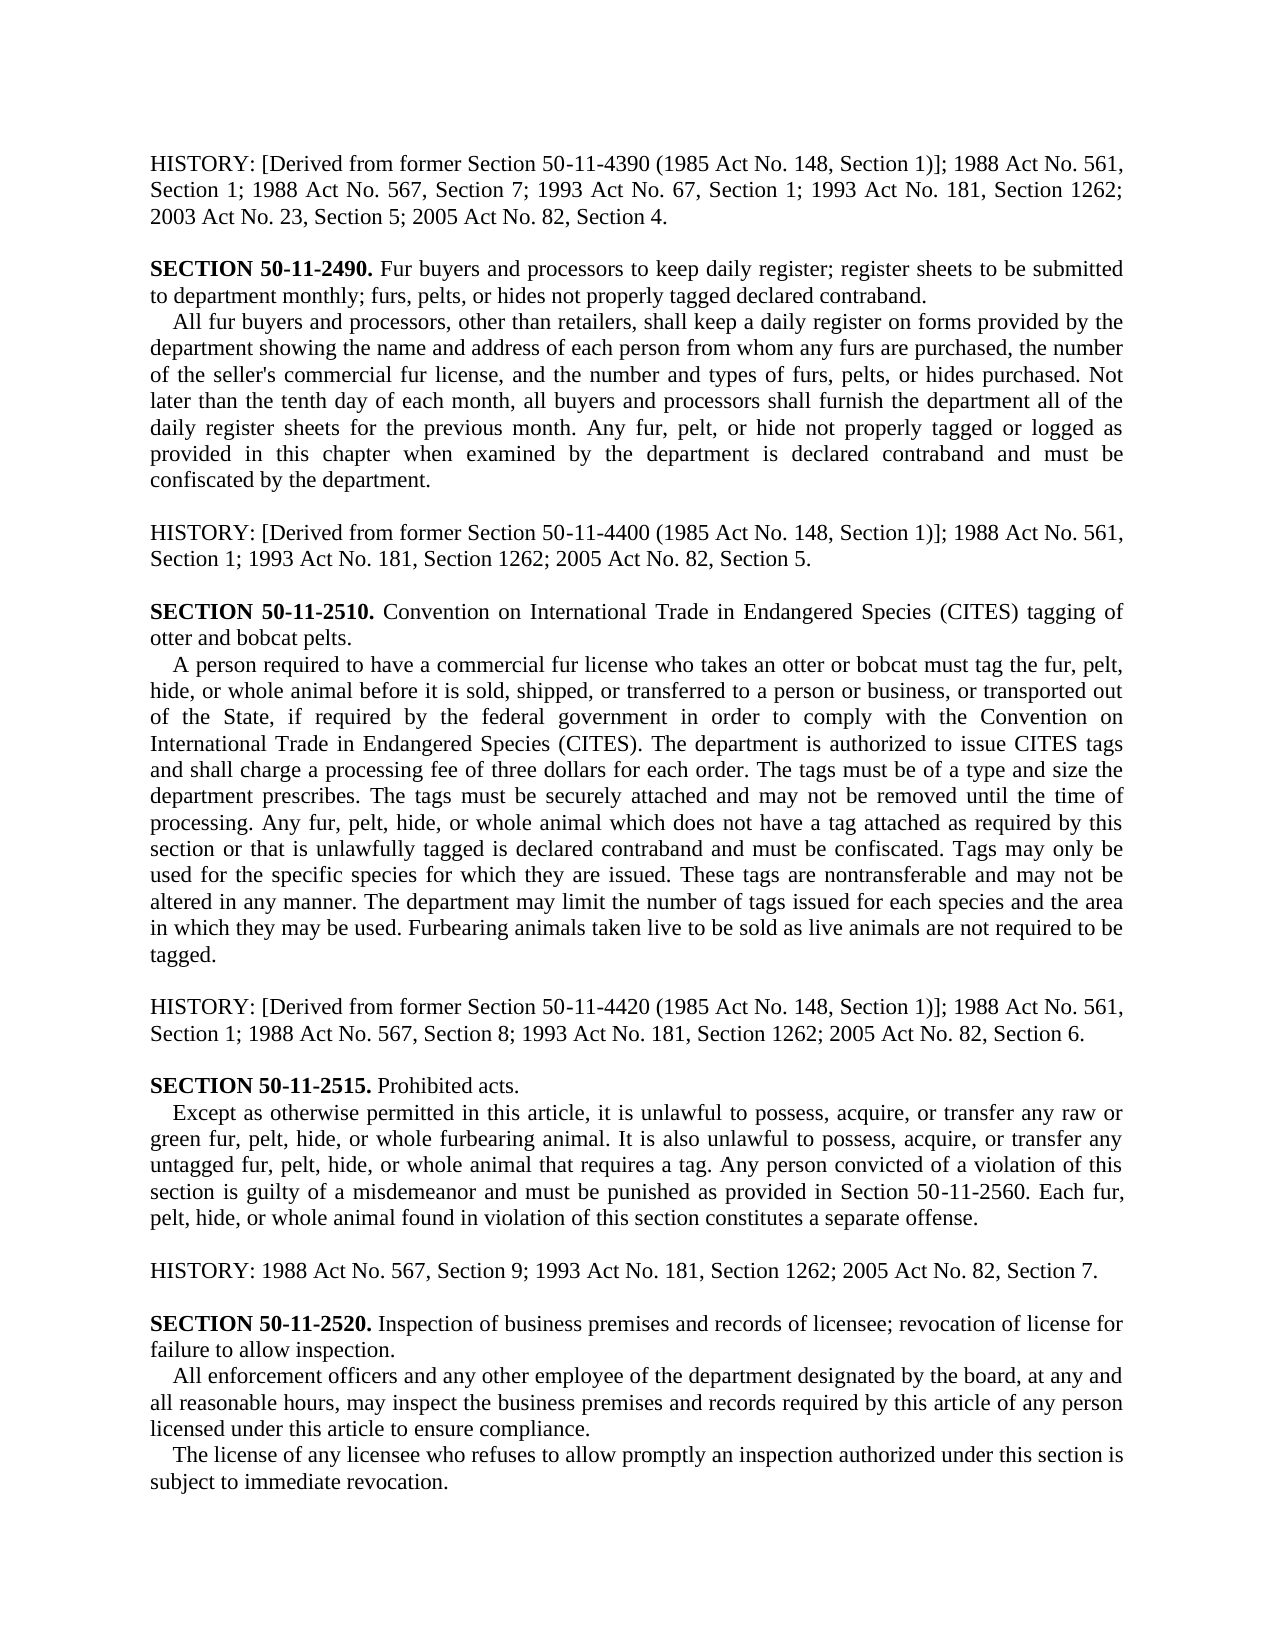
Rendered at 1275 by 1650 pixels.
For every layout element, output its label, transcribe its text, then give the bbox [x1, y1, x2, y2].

text HISTORY: 1988 Act No. 567, Section 9; 1993 Act No. 181, Section 1262; 2005 Act No. 82, Section 7. [150, 1257, 1125, 1283]
text SECTION 50-11-2520. Inspection of business premises and records of licensee; revocation of license for failure to allow inspection. [150, 1309, 1125, 1362]
text All enforcement officers and any other employee of the department designated by the board, at any and all reasonable hours, may inspect the business premises and records required by this article of any person licensed under this article to ensure compliance. [150, 1362, 1125, 1441]
text HISTORY: [Derived from former Section 50-11-4390 (1985 Act No. 148, Section 1)]; 1988 Act No. 561, Section 1; 1988 Act No. 567, Section 7; 1993 Act No. 67, Section 1; 1993 Act No. 181, Section 1262; 2003 Act No. 23, Section 5; 2005 Act No. 82, Section 4. [150, 150, 1125, 229]
text A person required to have a commercial fur license who takes an otter or bobcat must tag the fur, pelt, hide, or whole animal before it is sold, shipped, or transferred to a person or business, or transported out of the State, if required by the federal government in order to comply with the Convention on International Trade in Endangered Species (CITES). The department is authorized to issue CITES tags and shall charge a processing fee of three dollars for each order. The tags must be of a type and size the department prescribes. The tags must be securely attached and may not be removed until the time of processing. Any fur, pelt, hide, or whole animal which does not have a tag attached as required by this section or that is unlawfully tagged is declared contraband and must be confiscated. Tags may only be used for the specific species for which they are issued. These tags are nontransferable and may not be altered in any manner. The department may limit the number of tags issued for each species and the area in which they may be used. Furbearing animals taken live to be sold as live animals are not required to be tagged. [150, 651, 1125, 967]
text Except as otherwise permitted in this article, it is unlawful to possess, acquire, or transfer any raw or green fur, pelt, hide, or whole furbearing animal. It is also unlawful to possess, acquire, or transfer any untagged fur, pelt, hide, or whole animal that requires a tag. Any person convicted of a violation of this section is guilty of a misdemeanor and must be punished as provided in Section 50-11-2560. Each fur, pelt, hide, or whole animal found in violation of this section constitutes a separate offense. [150, 1099, 1125, 1231]
text SECTION 50-11-2510. Convention on International Trade in Endangered Species (CITES) tagging of otter and bobcat pelts. [150, 598, 1125, 651]
text All fur buyers and processors, other than retailers, shall keep a daily register on forms provided by the department showing the name and address of each person from whom any furs are purchased, the number of the seller's commercial fur license, and the number and types of furs, pelts, or hides purchased. Not later than the tenth day of each month, all buyers and processors shall furnish the department all of the daily register sheets for the previous month. Any fur, pelt, or hide not properly tagged or logged as provided in this chapter when examined by the department is declared contraband and must be confiscated by the department. [150, 308, 1125, 493]
text SECTION 50-11-2515. Prohibited acts. [150, 1072, 1125, 1099]
text SECTION 50-11-2490. Fur buyers and processors to keep daily register; register sheets to be submitted to department monthly; furs, pelts, or hides not properly tagged declared contraband. [150, 255, 1125, 308]
text The license of any licensee who refuses to allow promptly an inspection authorized under this section is subject to immediate revocation. [150, 1441, 1125, 1494]
text HISTORY: [Derived from former Section 50-11-4420 (1985 Act No. 148, Section 1)]; 1988 Act No. 561, Section 1; 1988 Act No. 567, Section 8; 1993 Act No. 181, Section 1262; 2005 Act No. 82, Section 6. [150, 993, 1125, 1046]
text HISTORY: [Derived from former Section 50-11-4400 (1985 Act No. 148, Section 1)]; 1988 Act No. 561, Section 1; 1993 Act No. 181, Section 1262; 2005 Act No. 82, Section 5. [150, 519, 1125, 572]
